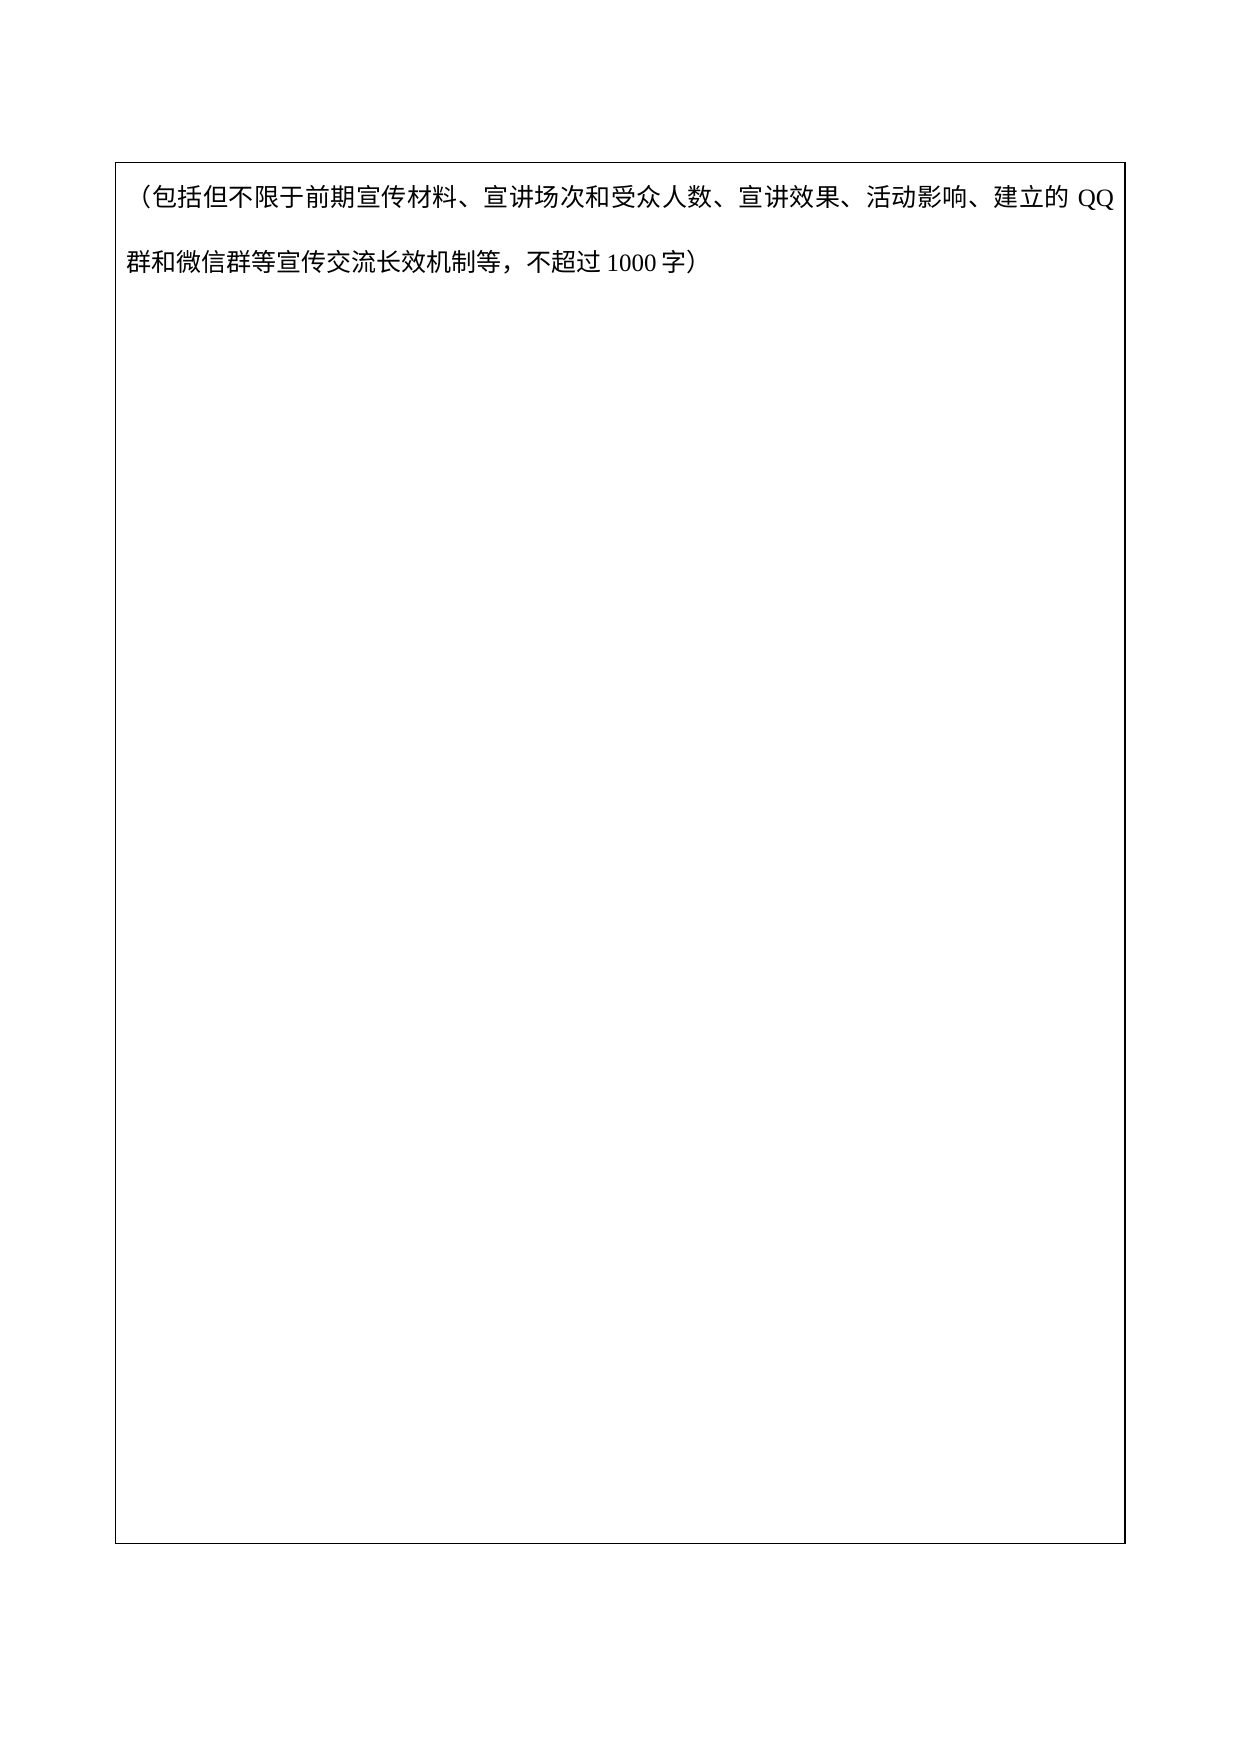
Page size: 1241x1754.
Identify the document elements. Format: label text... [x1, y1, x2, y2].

table_header （包括但不限于前期宣传材料、宣讲场次和受众人数、宣讲效果、活动影响、建立的QQ群和微信群等宣传交流长效机制等，不超过1000字） [116, 163, 1124, 1542]
